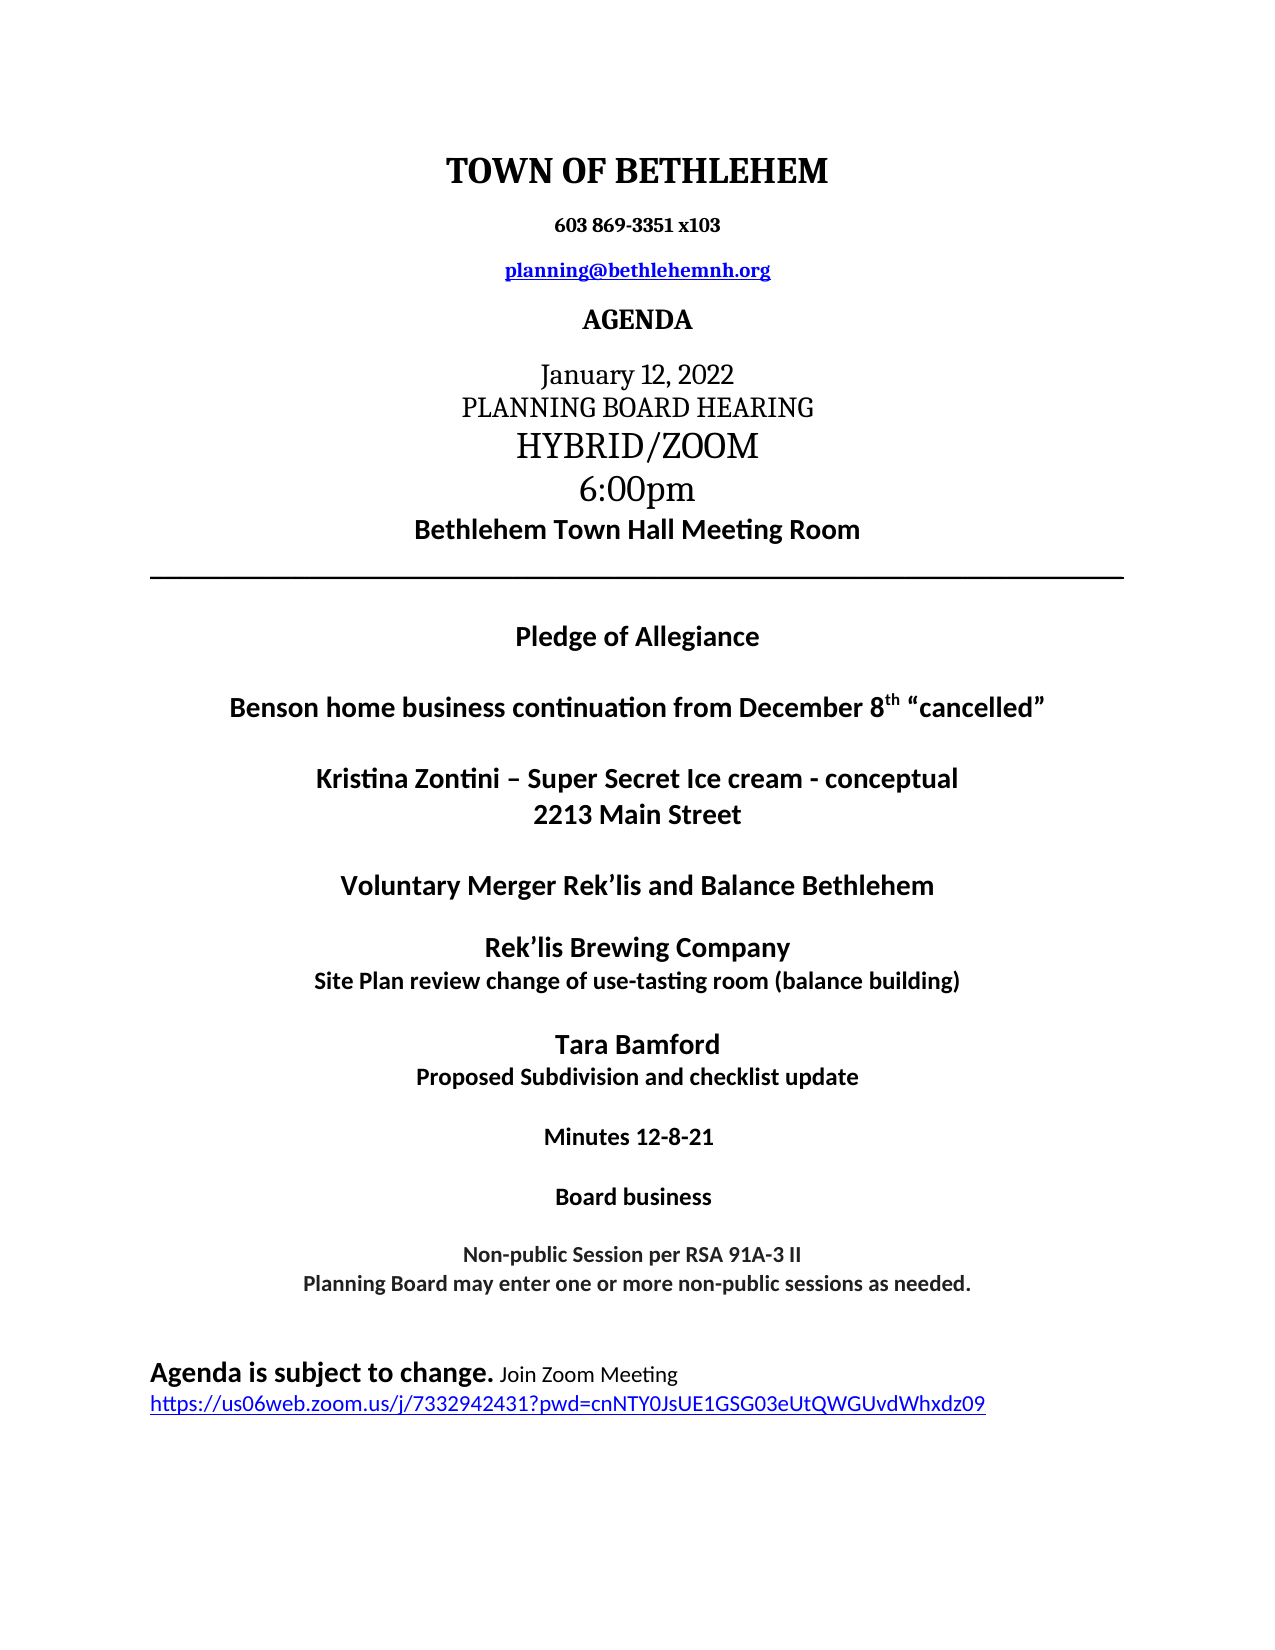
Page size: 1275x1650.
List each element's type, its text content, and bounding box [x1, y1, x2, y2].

text Non-public Session per RSA 91A-3 II Planning Board may enter one or more non-public sessions as needed. [150, 1241, 1125, 1297]
text Proposed Subdivision and checklist update [150, 1062, 1125, 1092]
text Rek’lis Brewing Company [150, 929, 1125, 965]
text 603 869-3351 x103 [150, 214, 1125, 238]
list Board business [187, 1181, 1125, 1211]
text Pledge of Allegiance [150, 618, 1125, 654]
text Tara Bamford [150, 1026, 1125, 1062]
text HYBRID/ZOOM [150, 425, 1125, 468]
list Minutes 12-8-21 [187, 1121, 1125, 1152]
text AGENDA [150, 303, 1125, 337]
text planning@bethlehemnh.org [150, 259, 1125, 283]
text 2213 Main Street [150, 796, 1125, 832]
text TOWN OF BETHLEHEM [150, 150, 1125, 193]
text Voluntary Merger Rek’lis and Balance Bethlehem [150, 867, 1125, 903]
text Site Plan review change of use-tasting room (balance building) [150, 965, 1125, 995]
text Bethlehem Town Hall Meeting Room [150, 511, 1125, 547]
text Agenda is subject to change. Join Zoom Meeting https://us06web.zoom.us/j/7332942431?pwd=cnNTY0JsUE1GSG03eUtQWGUvdWhxdz09 [150, 1326, 1125, 1417]
text Kristina Zontini – Super Secret Ice cream - conceptual [150, 761, 1125, 796]
text ___________________________________________________________________ [150, 547, 1125, 582]
text January 12, 2022 [150, 358, 1125, 391]
text 6:00pm [150, 468, 1125, 511]
text Benson home business continuation from December 8th “cancelled” [150, 689, 1125, 725]
text PLANNING BOARD HEARING [150, 391, 1125, 425]
